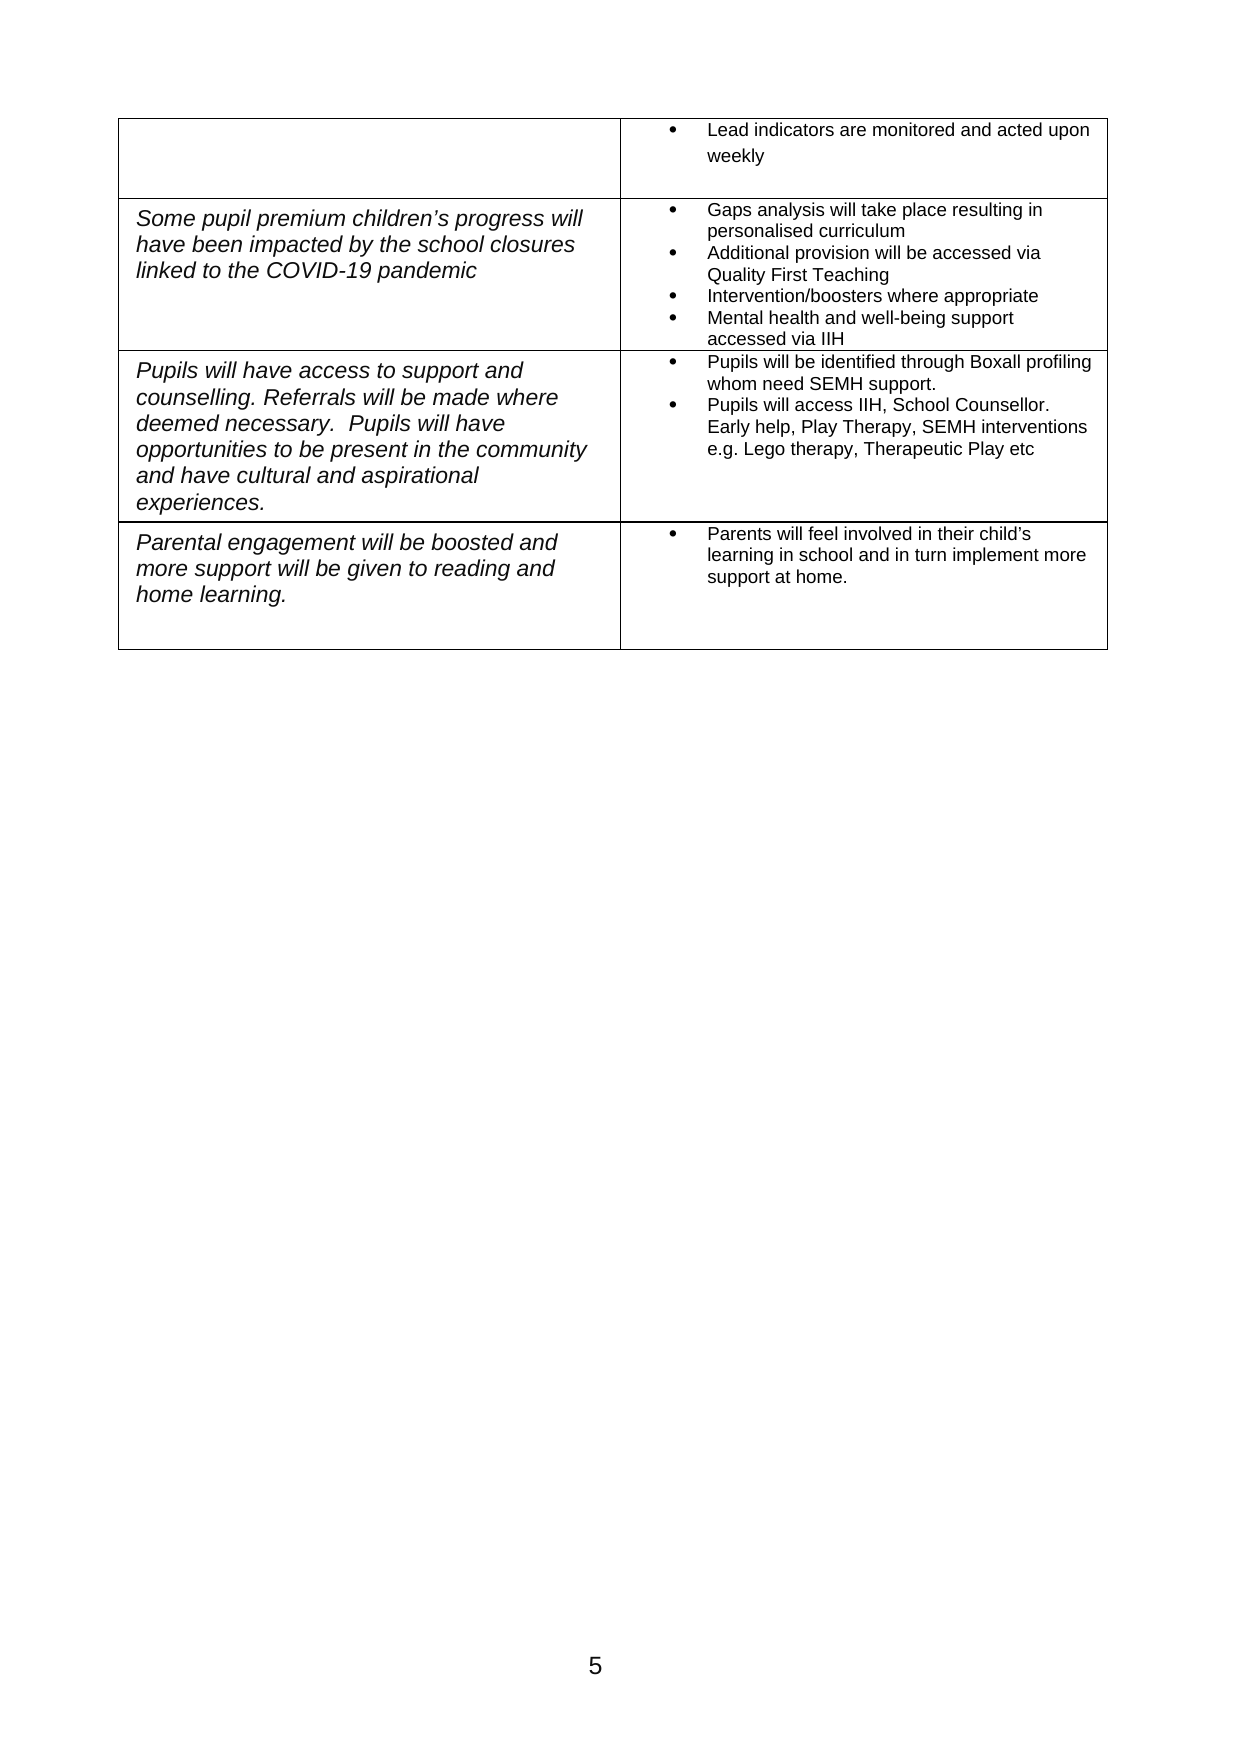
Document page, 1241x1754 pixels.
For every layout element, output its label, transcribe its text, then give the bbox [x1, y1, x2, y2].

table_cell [621, 119, 1107, 197]
table_cell Some pupil premium children’s progress will have been impacted by the school closures linked to the COVID-19 pandemic [119, 199, 620, 350]
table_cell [119, 119, 620, 197]
table_cell Parents will feel involved in their child’s learning in school and in turn implement more support at home. [621, 523, 1107, 649]
table_cell Parental engagement will be boosted and more support will be given to reading and home learning. [119, 523, 620, 649]
table_cell Gaps analysis will take place resulting in personalised curriculum Additional provision will be accessed via Quality First Teaching Intervention/boosters where appropriate Mental health and well-being support accessed via IIH [621, 199, 1107, 350]
table_cell Pupils will be identified through Boxall profiling whom need SEMH support. Pupils will access IIH, School Counsellor. Early help, Play Therapy, SEMH interventions e.g. Lego therapy, Therapeutic Play etc [621, 351, 1107, 521]
table_cell Pupils will have access to support and counselling. Referrals will be made where deemed necessary. Pupils will have opportunities to be present in the community and have cultural and aspirational experiences. [119, 351, 620, 521]
